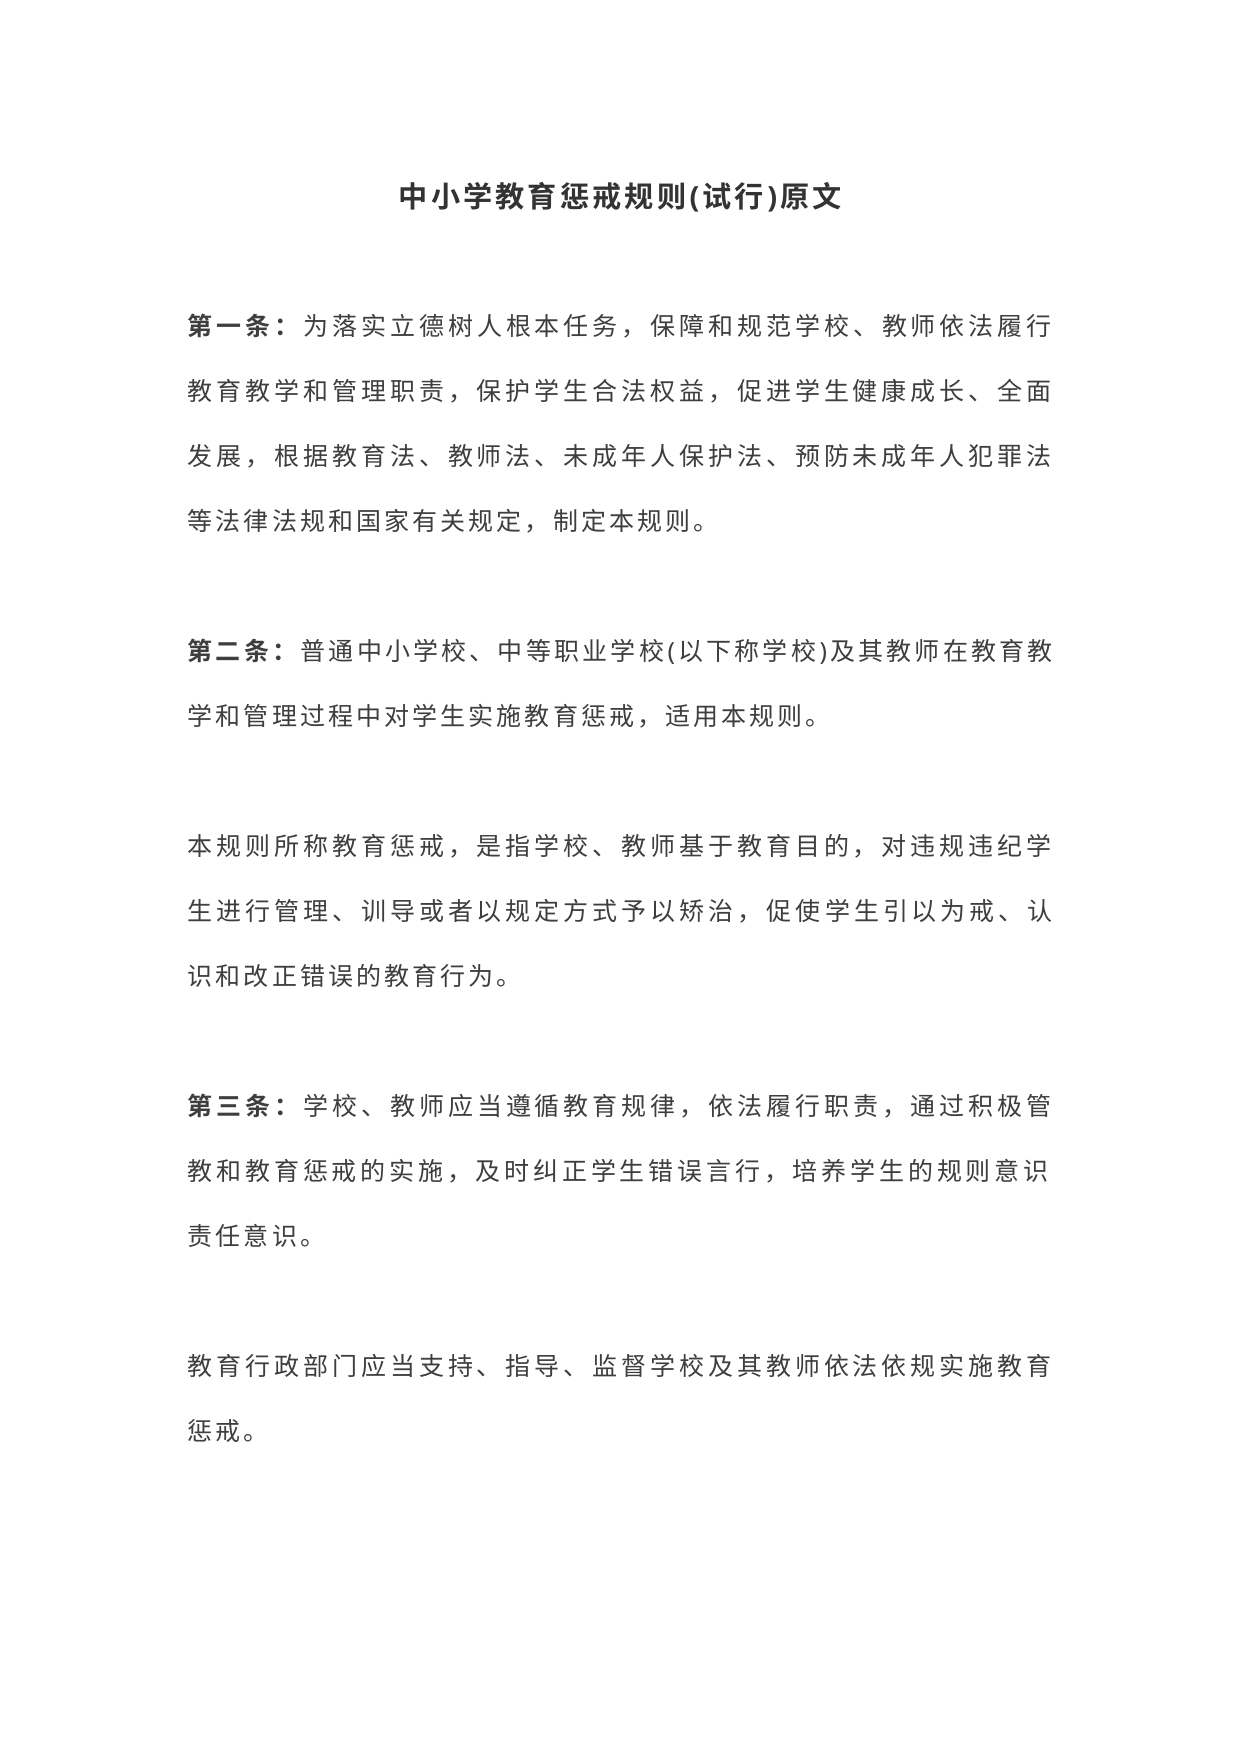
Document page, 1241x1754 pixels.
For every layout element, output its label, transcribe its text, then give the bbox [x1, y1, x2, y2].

text 本规则所称教育惩戒，是指学校、教师基于教育目的，对违规违纪学生进行管理、训导或者以规定方式予以矫治，促使学生引以为戒、认识和改正错误的教育行为。 [187, 812, 1053, 1007]
text 第二条：普通中小学校、中等职业学校(以下称学校)及其教师在教育教学和管理过程中对学生实施教育惩戒，适用本规则。 [187, 617, 1053, 747]
text 教育行政部门应当支持、指导、监督学校及其教师依法依规实施教育惩戒。 [187, 1332, 1053, 1462]
text 中小学教育惩戒规则(试行)原文 [187, 162, 1053, 227]
text 第三条：学校、教师应当遵循教育规律，依法履行职责，通过积极管教和教育惩戒的实施，及时纠正学生错误言行，培养学生的规则意识、责任意识。 [187, 1072, 1053, 1267]
text 第一条：为落实立德树人根本任务，保障和规范学校、教师依法履行教育教学和管理职责，保护学生合法权益，促进学生健康成长、全面发展，根据教育法、教师法、未成年人保护法、预防未成年人犯罪法等法律法规和国家有关规定，制定本规则。 [187, 292, 1053, 552]
